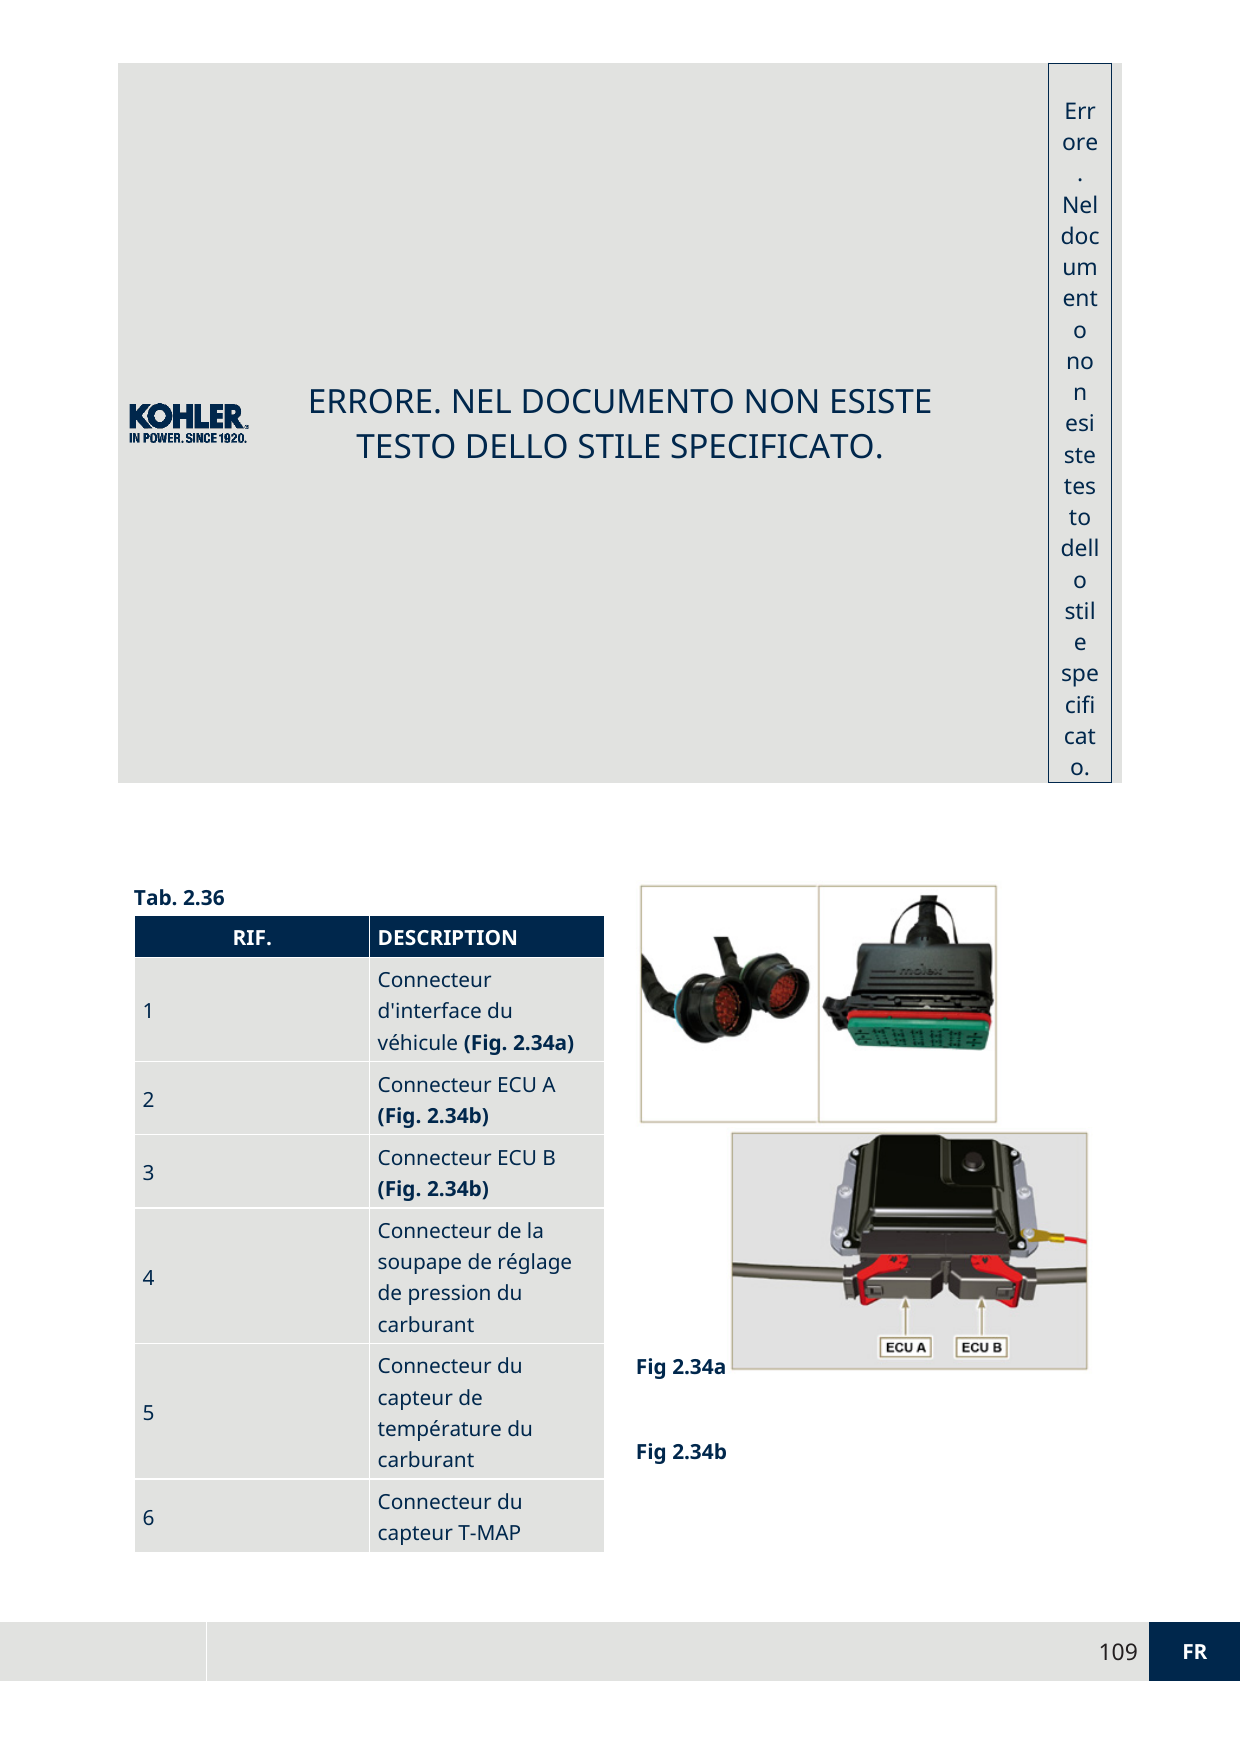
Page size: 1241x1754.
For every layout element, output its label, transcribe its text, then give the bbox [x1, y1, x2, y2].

picture [635, 880, 1093, 1375]
table_header Tab. 2.36 [118, 865, 620, 1568]
picture [129, 403, 249, 443]
table_header Fig 2.34a Fig 2.34b [620, 865, 1122, 1568]
